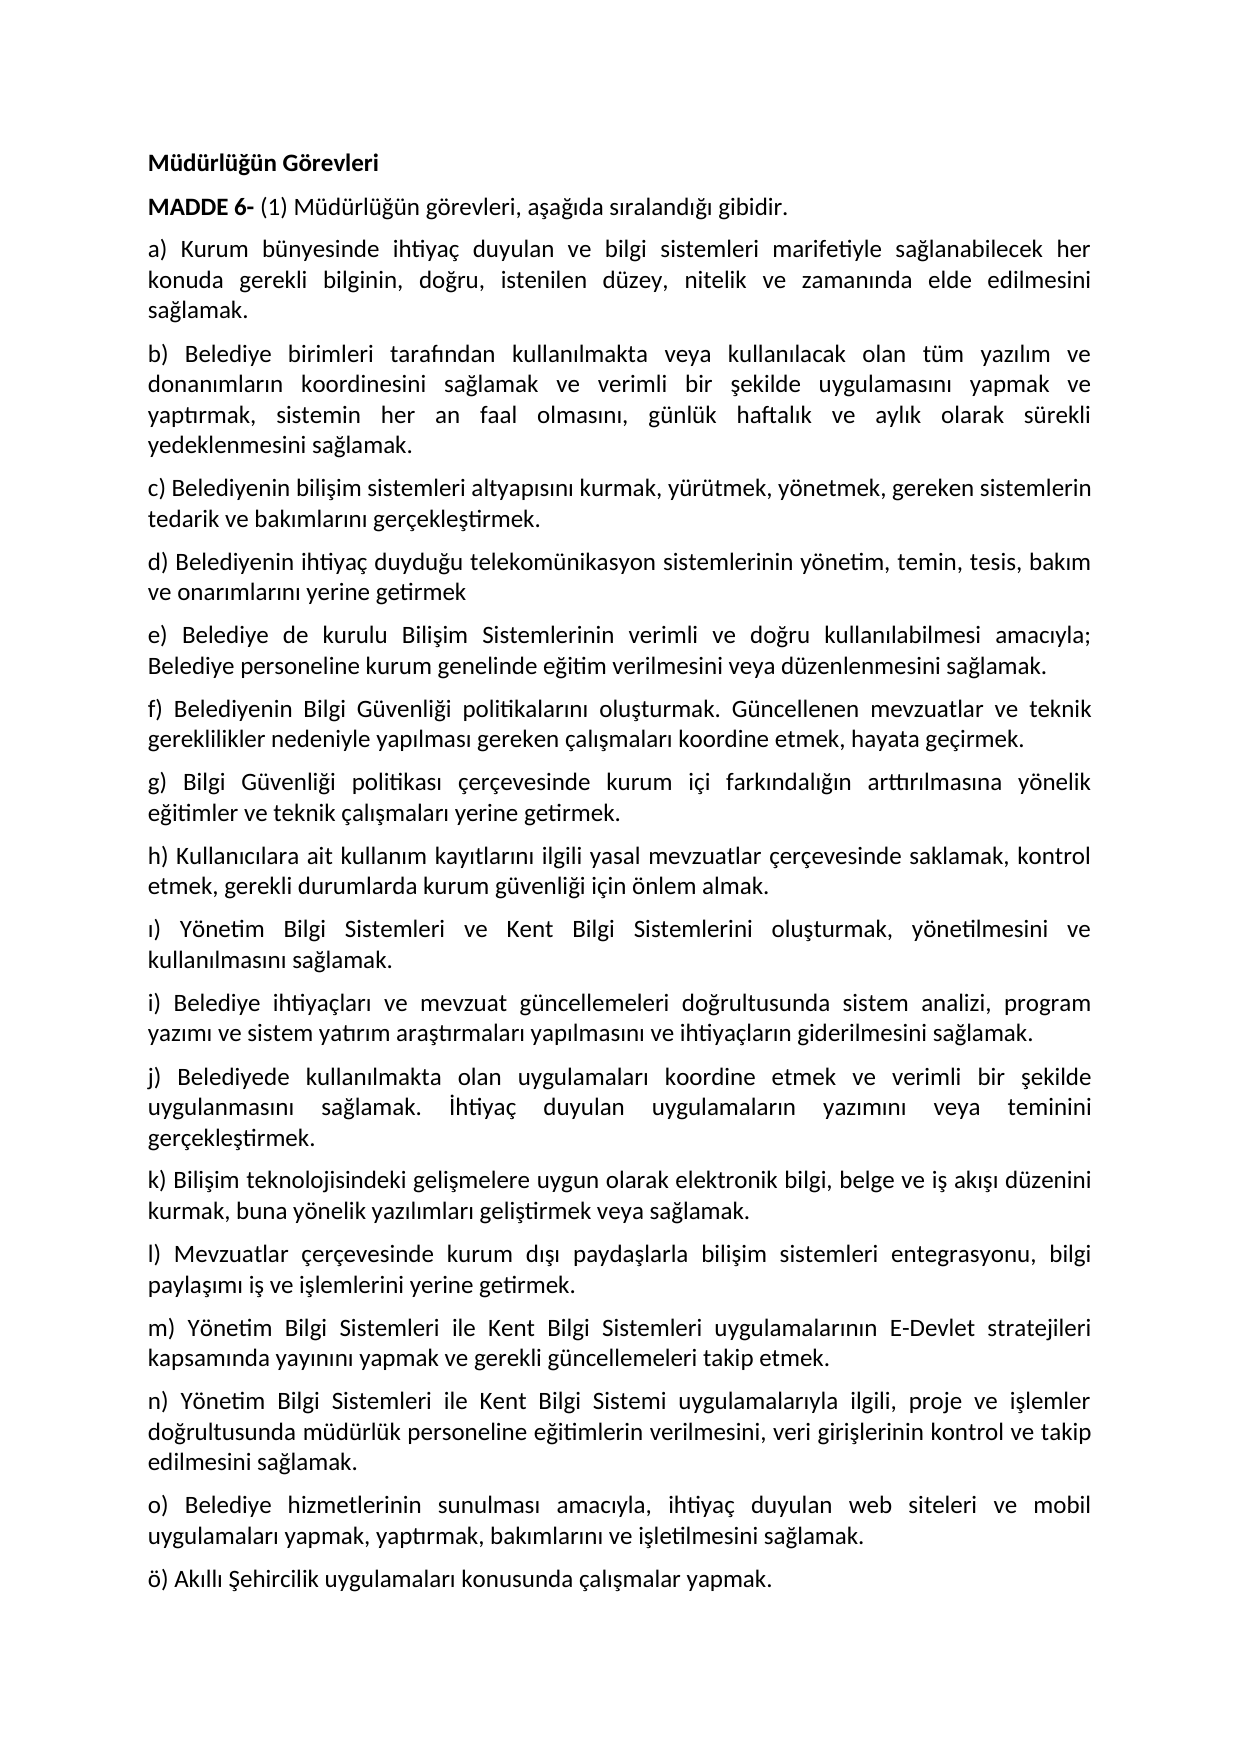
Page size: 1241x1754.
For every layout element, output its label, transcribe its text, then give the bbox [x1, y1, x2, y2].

text i) Belediye ihtiyaçları ve mevzuat güncellemeleri doğrultusunda sistem analizi, program yazımı ve sistem yatırım araştırmaları yapılmasını ve ihtiyaçların giderilmesini sağlamak. [148, 987, 1093, 1048]
text n) Yönetim Bilgi Sistemleri ile Kent Bilgi Sistemi uygulamalarıyla ilgili, proje ve işlemler doğrultusunda müdürlük personeline eğitimlerin verilmesini, veri girişlerinin kontrol ve takip edilmesini sağlamak. [148, 1385, 1093, 1477]
text h) Kullanıcılara ait kullanım kayıtlarını ilgili yasal mevzuatlar çerçevesinde saklamak, kontrol etmek, gerekli durumlarda kurum güvenliği için önlem almak. [148, 840, 1093, 901]
text o) Belediye hizmetlerinin sunulması amacıyla, ihtiyaç duyulan web siteleri ve mobil uygulamaları yapmak, yaptırmak, bakımlarını ve işletilmesini sağlamak. [148, 1489, 1093, 1550]
text j) Belediyede kullanılmakta olan uygulamaları koordine etmek ve verimli bir şekilde uygulanmasını sağlamak. İhtiyaç duyulan uygulamaların yazımını veya teminini gerçekleştirmek. [148, 1061, 1093, 1152]
text Müdürlüğün Görevleri [148, 148, 1093, 178]
text MADDE 6- (1) Müdürlüğün görevleri, aşağıda sıralandığı gibidir. [148, 191, 1093, 221]
text g) Bilgi Güvenliği politikası çerçevesinde kurum içi farkındalığın arttırılmasına yönelik eğitimler ve teknik çalışmaları yerine getirmek. [148, 766, 1093, 827]
text f) Belediyenin Bilgi Güvenliği politikalarını oluşturmak. Güncellenen mevzuatlar ve teknik gereklilikler nedeniyle yapılması gereken çalışmaları koordine etmek, hayata geçirmek. [148, 693, 1093, 754]
text e) Belediye de kurulu Bilişim Sistemlerinin verimli ve doğru kullanılabilmesi amacıyla; Belediye personeline kurum genelinde eğitim verilmesini veya düzenlenmesini sağlamak. [148, 619, 1093, 680]
text l) Mevzuatlar çerçevesinde kurum dışı paydaşlarla bilişim sistemleri entegrasyonu, bilgi paylaşımı iş ve işlemlerini yerine getirmek. [148, 1238, 1093, 1299]
text k) Bilişim teknolojisindeki gelişmelere uygun olarak elektronik bilgi, belge ve iş akışı düzenini kurmak, buna yönelik yazılımları geliştirmek veya sağlamak. [148, 1165, 1093, 1226]
text c) Belediyenin bilişim sistemleri altyapısını kurmak, yürütmek, yönetmek, gereken sistemlerin tedarik ve bakımlarını gerçekleştirmek. [148, 472, 1093, 533]
text m) Yönetim Bilgi Sistemleri ile Kent Bilgi Sistemleri uygulamalarının E-Devlet stratejileri kapsamında yayınını yapmak ve gerekli güncellemeleri takip etmek. [148, 1312, 1093, 1373]
text a) Kurum bünyesinde ihtiyaç duyulan ve bilgi sistemleri marifetiyle sağlanabilecek her konuda gerekli bilginin, doğru, istenilen düzey, nitelik ve zamanında elde edilmesini sağlamak. [148, 234, 1093, 325]
text d) Belediyenin ihtiyaç duyduğu telekomünikasyon sistemlerinin yönetim, temin, tesis, bakım ve onarımlarını yerine getirmek [148, 546, 1093, 607]
text ö) Akıllı Şehircilik uygulamaları konusunda çalışmalar yapmak. [148, 1563, 1093, 1593]
text ı) Yönetim Bilgi Sistemleri ve Kent Bilgi Sistemlerini oluşturmak, yönetilmesini ve kullanılmasını sağlamak. [148, 913, 1093, 974]
text b) Belediye birimleri tarafından kullanılmakta veya kullanılacak olan tüm yazılım ve donanımların koordinesini sağlamak ve verimli bir şekilde uygulamasını yapmak ve yaptırmak, sistemin her an faal olmasını, günlük haftalık ve aylık olarak sürekli yedeklenmesini sağlamak. [148, 338, 1093, 460]
